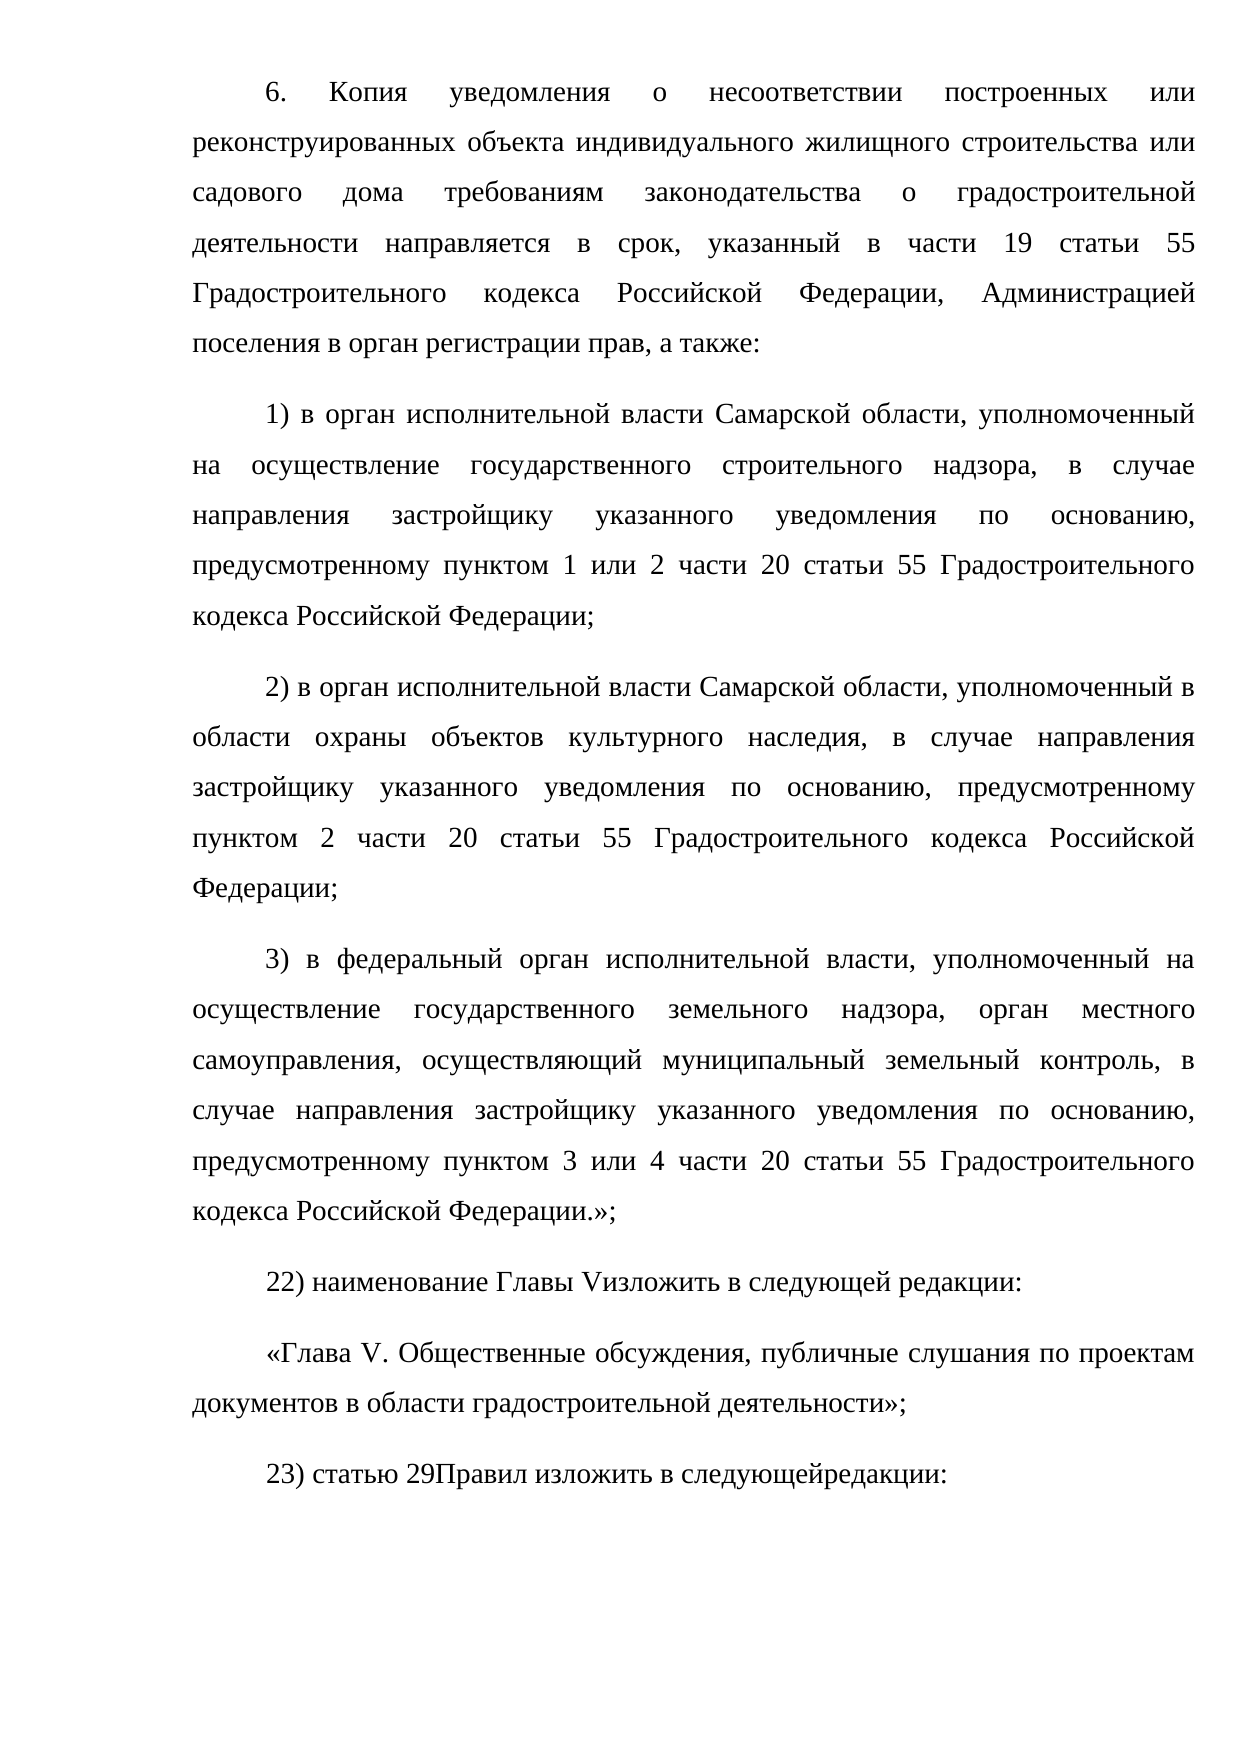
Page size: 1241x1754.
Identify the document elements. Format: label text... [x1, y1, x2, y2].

text «Глава V. Общественные обсуждения, публичные слушания по проектам документов в области градостроительной деятельности»; [192, 1335, 1196, 1419]
text 6. Копия уведомления о несоответствии построенных или реконструированных объекта индивидуального жилищного строительства или садового дома требованиям законодательства о градостроительной деятельности направляется в срок, указанный в части 19 статьи 55 Градостроительного кодекса Российской Федерации, Администрацией поселения в орган регистрации прав, а также: [192, 74, 1196, 359]
text 3) в федеральный орган исполнительной власти, уполномоченный на осуществление государственного земельного надзора, орган местного самоуправления, осуществляющий муниципальный земельный контроль, в случае направления застройщику указанного уведомления по основанию, предусмотренному пунктом 3 или 4 части 20 статьи 55 Градостроительного кодекса Российской Федерации.»; [192, 941, 1196, 1226]
text 2) в орган исполнительной власти Самарской области, уполномоченный в области охраны объектов культурного наследия, в случае направления застройщику указанного уведомления по основанию, предусмотренному пунктом 2 части 20 статьи 55 Градостроительного кодекса Российской Федерации; [192, 669, 1196, 904]
text 22) наименование Главы Vизложить в следующей редакции: [192, 1264, 1196, 1298]
text 1) в орган исполнительной власти Самарской области, уполномоченный на осуществление государственного строительного надзора, в случае направления застройщику указанного уведомления по основанию, предусмотренному пунктом 1 или 2 части 20 статьи 55 Градостроительного кодекса Российской Федерации; [192, 397, 1196, 631]
text 23) статью 29Правил изложить в следующейредакции: [192, 1457, 1196, 1490]
